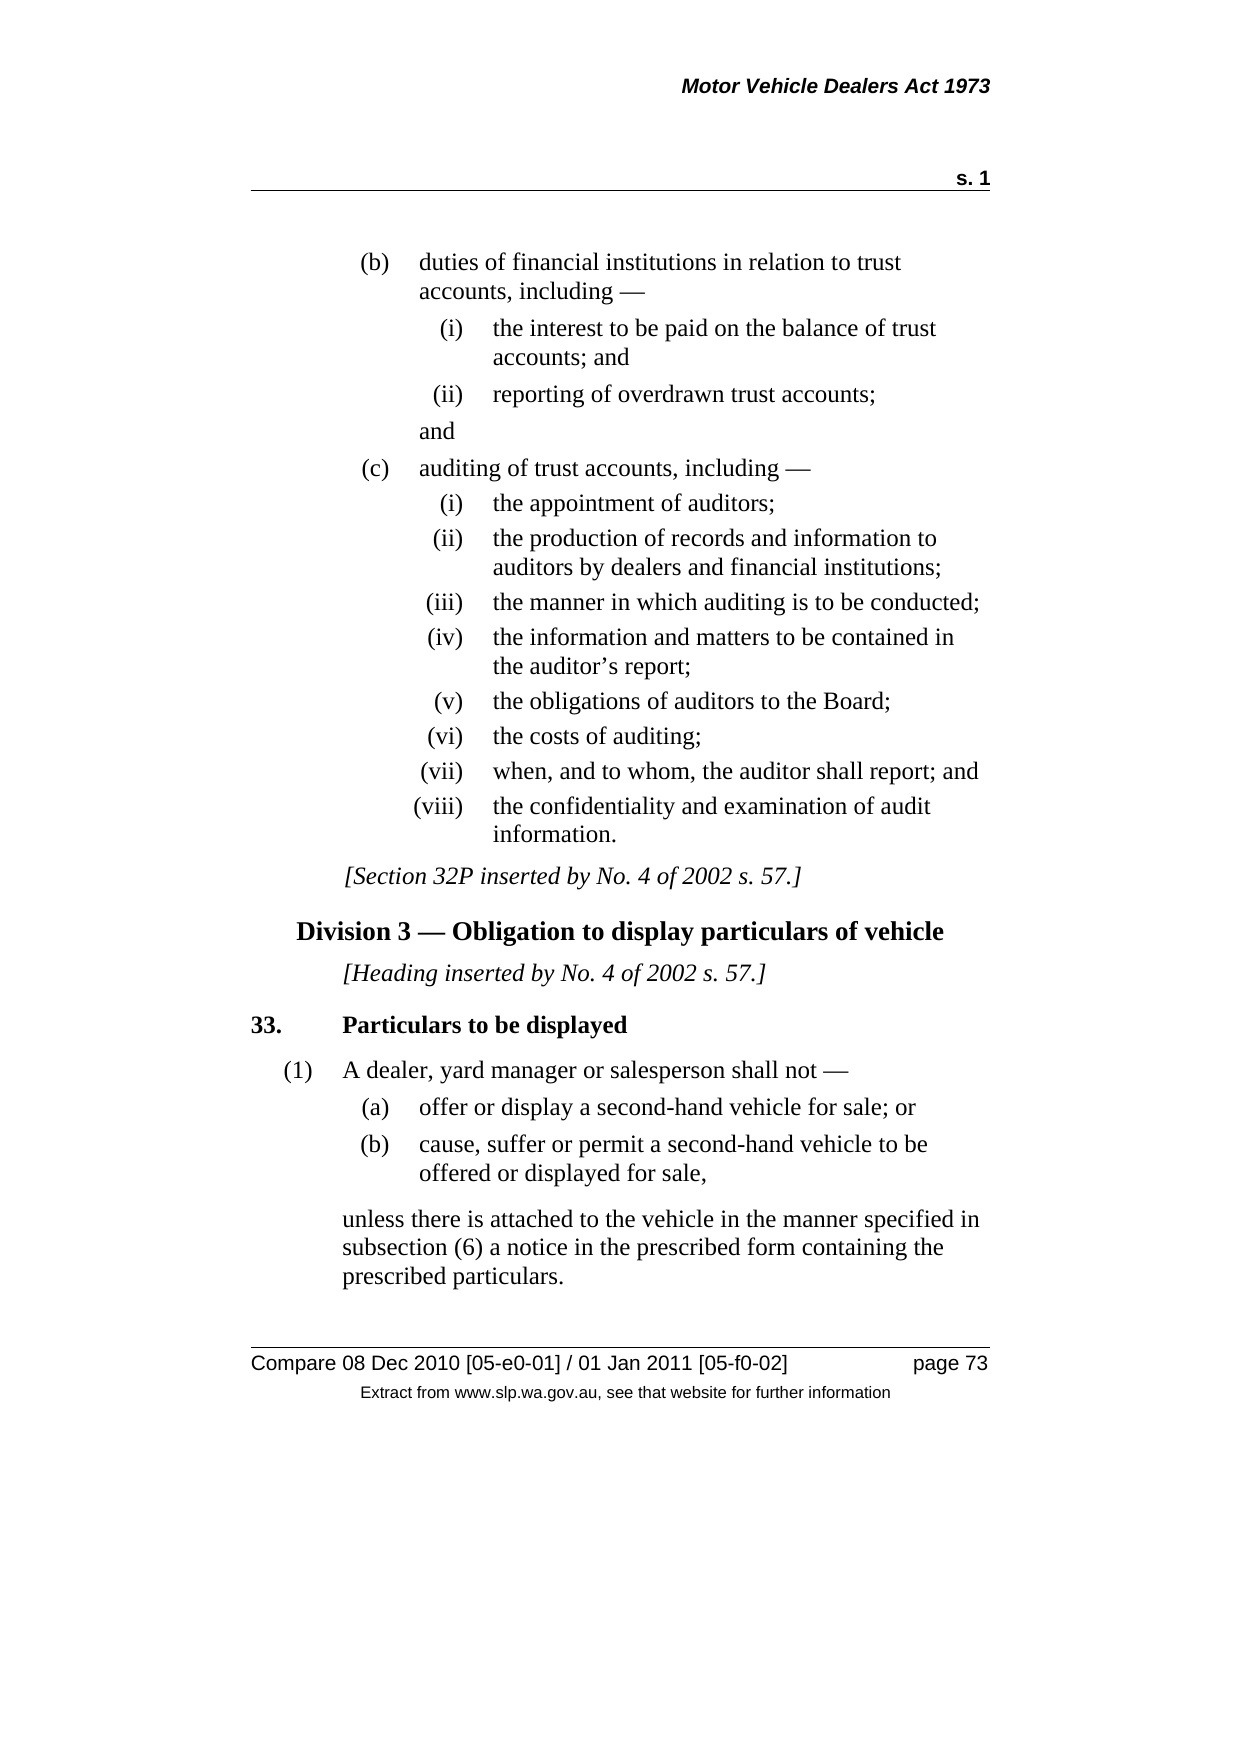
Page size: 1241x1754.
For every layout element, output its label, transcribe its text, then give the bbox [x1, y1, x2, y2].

text (ii) reporting of overdrawn trust accounts; [251, 379, 990, 408]
text unless there is attached to the vehicle in the manner specified in subsection (6) a notice in the prescribed form containing the prescribed particulars. [251, 1204, 990, 1290]
text (viii) the confidentiality and examination of audit information. [251, 791, 990, 848]
subtitle [Heading inserted by No. 4 of 2002 s. 57.] [251, 958, 990, 987]
subtitle 33. Particulars to be displayed [251, 1010, 990, 1039]
text (c) auditing of trust accounts, including — [251, 453, 990, 482]
text (vi) the costs of auditing; [251, 721, 990, 749]
text (vii) when, and to whom, the auditor shall report; and [251, 756, 990, 784]
subtitle Division 3 — Obligation to display particulars of vehicle [251, 914, 990, 946]
text and [251, 416, 990, 445]
text (i) the appointment of auditors; [251, 488, 990, 517]
text (a) offer or display a second-hand vehicle for sale; or [251, 1092, 990, 1121]
text (iii) the manner in which auditing is to be conducted; [251, 587, 990, 616]
text (i) the interest to be paid on the balance of trust accounts; and [251, 313, 990, 371]
text (1) A dealer, yard manager or salesperson shall not — [251, 1055, 990, 1084]
text (b) cause, suffer or permit a second-hand vehicle to be offered or displayed for sale, [251, 1129, 990, 1187]
text (v) the obligations of auditors to the Board; [251, 686, 990, 714]
text (b) duties of financial institutions in relation to trust accounts, including — [251, 247, 990, 305]
text (ii) the production of records and information to auditors by dealers and financial institutions; [251, 523, 990, 581]
text (iv) the information and matters to be contained in the auditor’s report; [251, 622, 990, 679]
text [Section 32P inserted by No. 4 of 2002 s. 57.] [251, 861, 990, 889]
